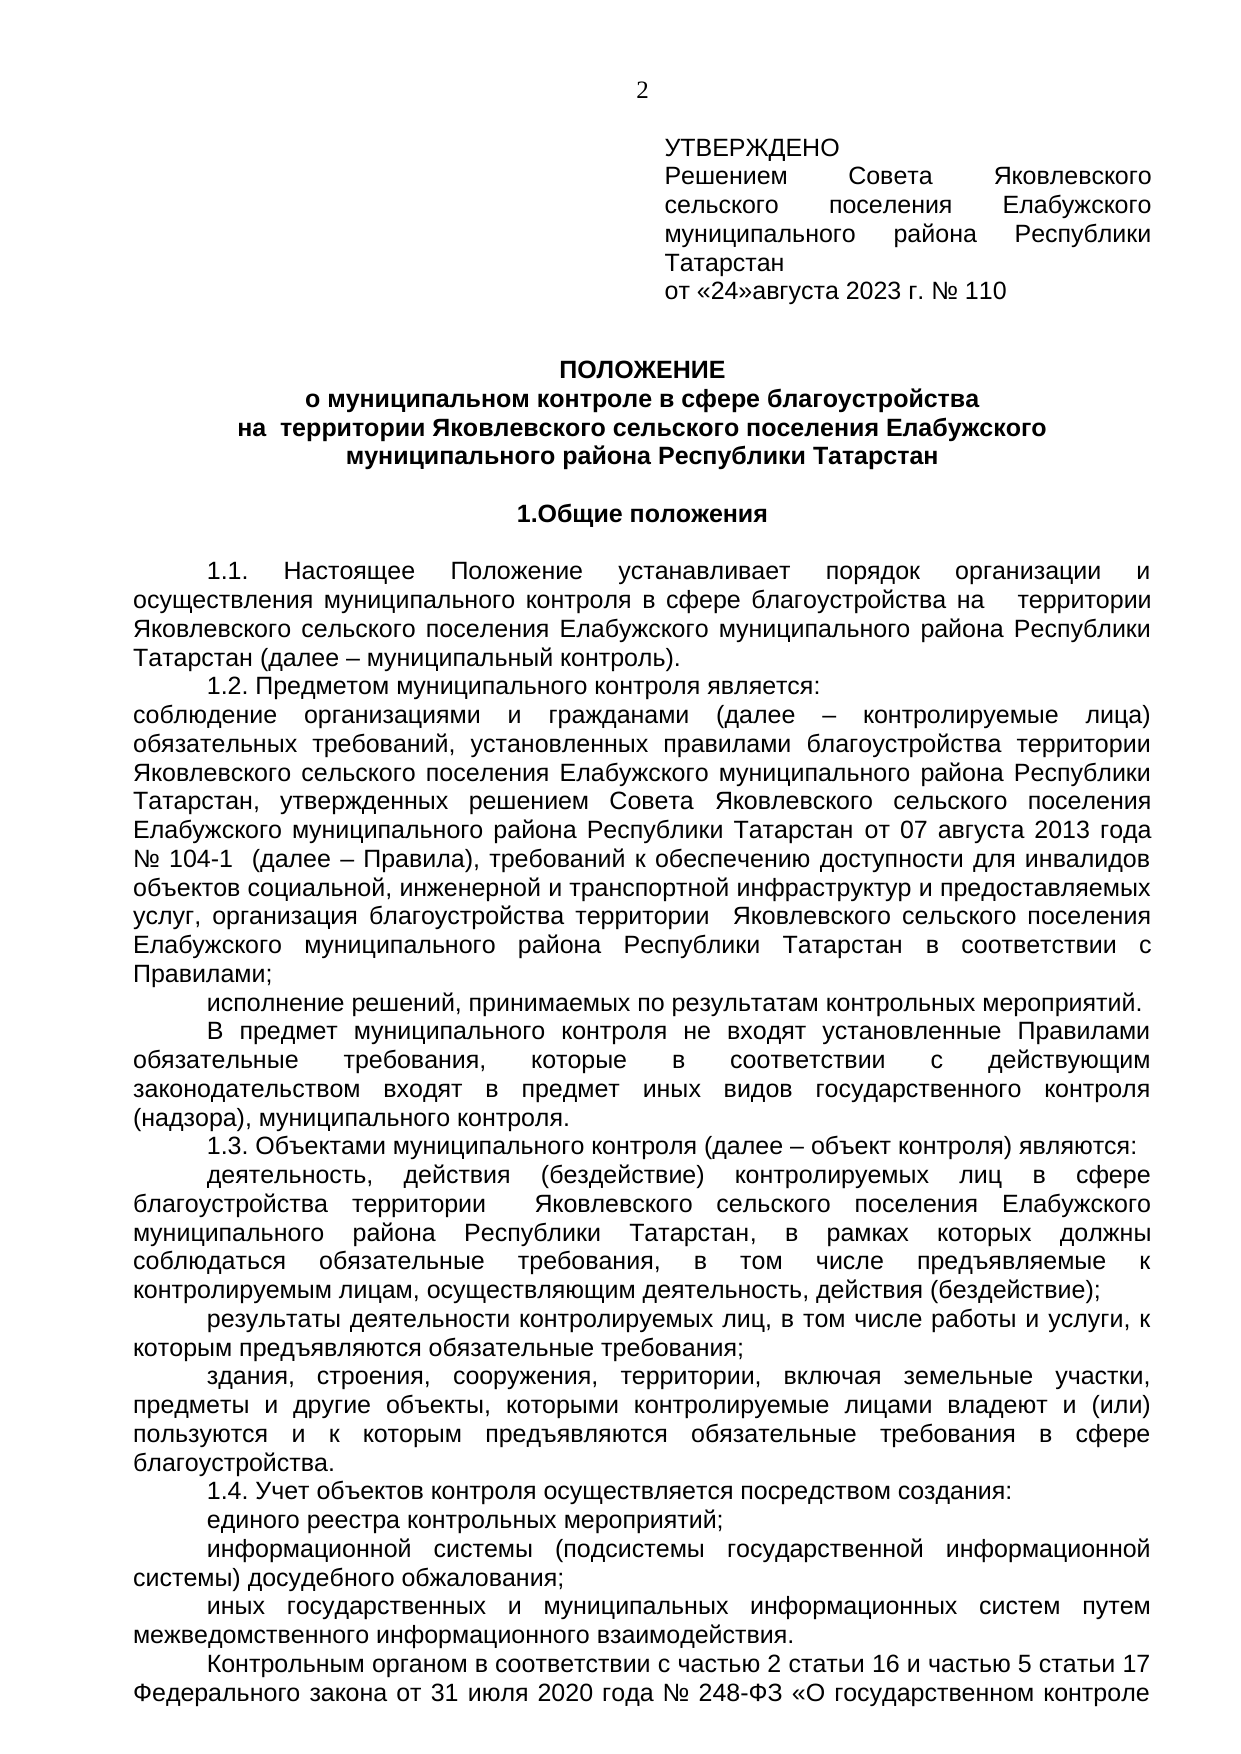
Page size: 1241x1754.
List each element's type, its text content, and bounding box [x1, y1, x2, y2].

text о муниципальном контроле в сфере благоустройства [133, 384, 1152, 412]
text на территории Яковлевского сельского поселения Елабужского муниципального района Республики Татарстан [133, 412, 1152, 470]
text результаты деятельности контролируемых лиц, в том числе работы и услуги, к которым предъявляются обязательные требования; [133, 1304, 1152, 1361]
text 1.3. Объектами муниципального контроля (далее – объект контроля) являются: [133, 1131, 1152, 1160]
text иных государственных и муниципальных информационных систем путем межведомственного информационного взаимодействия. [133, 1591, 1152, 1649]
text деятельность, действия (бездействие) контролируемых лиц в сфере благоустройства территории Яковлевского сельского поселения Елабужского муниципального района Республики Татарстан, в рамках которых должны соблюдаться обязательные требования, в том числе предъявляемые к контролируемым лицам, осуществляющим деятельность, действия (бездействие); [133, 1160, 1152, 1304]
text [133, 1649, 1152, 1706]
text исполнение решений, принимаемых по результатам контрольных мероприятий. [133, 987, 1152, 1016]
text 1.Общие положения [133, 499, 1152, 527]
text В предмет муниципального контроля не входят установленные Правилами обязательные требования, которые в соответствии с действующим законодательством входят в предмет иных видов государственного контроля (надзора), муниципального контроля. [133, 1016, 1152, 1131]
text здания, строения, сооружения, территории, включая земельные участки, предметы и другие объекты, которыми контролируемые лицами владеют и (или) пользуются и к которым предъявляются обязательные требования в сфере благоустройства. [133, 1361, 1152, 1476]
text единого реестра контрольных мероприятий; [133, 1505, 1152, 1534]
text Решением Совета Яковлевского сельского поселения Елабужского муниципального района Республики Татарстан [664, 161, 1152, 276]
text ПОЛОЖЕНИЕ [133, 359, 1152, 384]
text от «24»августа 2023 г. № 110 [664, 276, 1152, 305]
text 1.4. Учет объектов контроля осуществляется посредством создания: [133, 1476, 1152, 1505]
text 1.2. Предметом муниципального контроля является: [133, 671, 1152, 700]
text информационной системы (подсистемы государственной информационной системы) досудебного обжалования; [133, 1534, 1152, 1591]
text 1.1. Настоящее Положение устанавливает порядок организации и осуществления муниципального контроля в сфере благоустройства на территории Яковлевского сельского поселения Елабужского муниципального района Республики Татарстан (далее – муниципальный контроль). [133, 556, 1152, 671]
text УТВЕРЖДЕНО [664, 132, 1152, 161]
text соблюдение организациями и гражданами (далее – контролируемые лица) обязательных требований, установленных правилами благоустройства территории Яковлевского сельского поселения Елабужского муниципального района Республики Татарстан, утвержденных решением Совета Яковлевского сельского поселения Елабужского муниципального района Республики Татарстан от 07 августа 2013 года № 104-1 (далее – Правила), требований к обеспечению доступности для инвалидов объектов социальной, инженерной и транспортной инфраструктур и предоставляемых услуг, организация благоустройства территории Яковлевского сельского поселения Елабужского муниципального района Республики Татарстан в соответствии с Правилами; [133, 700, 1152, 987]
